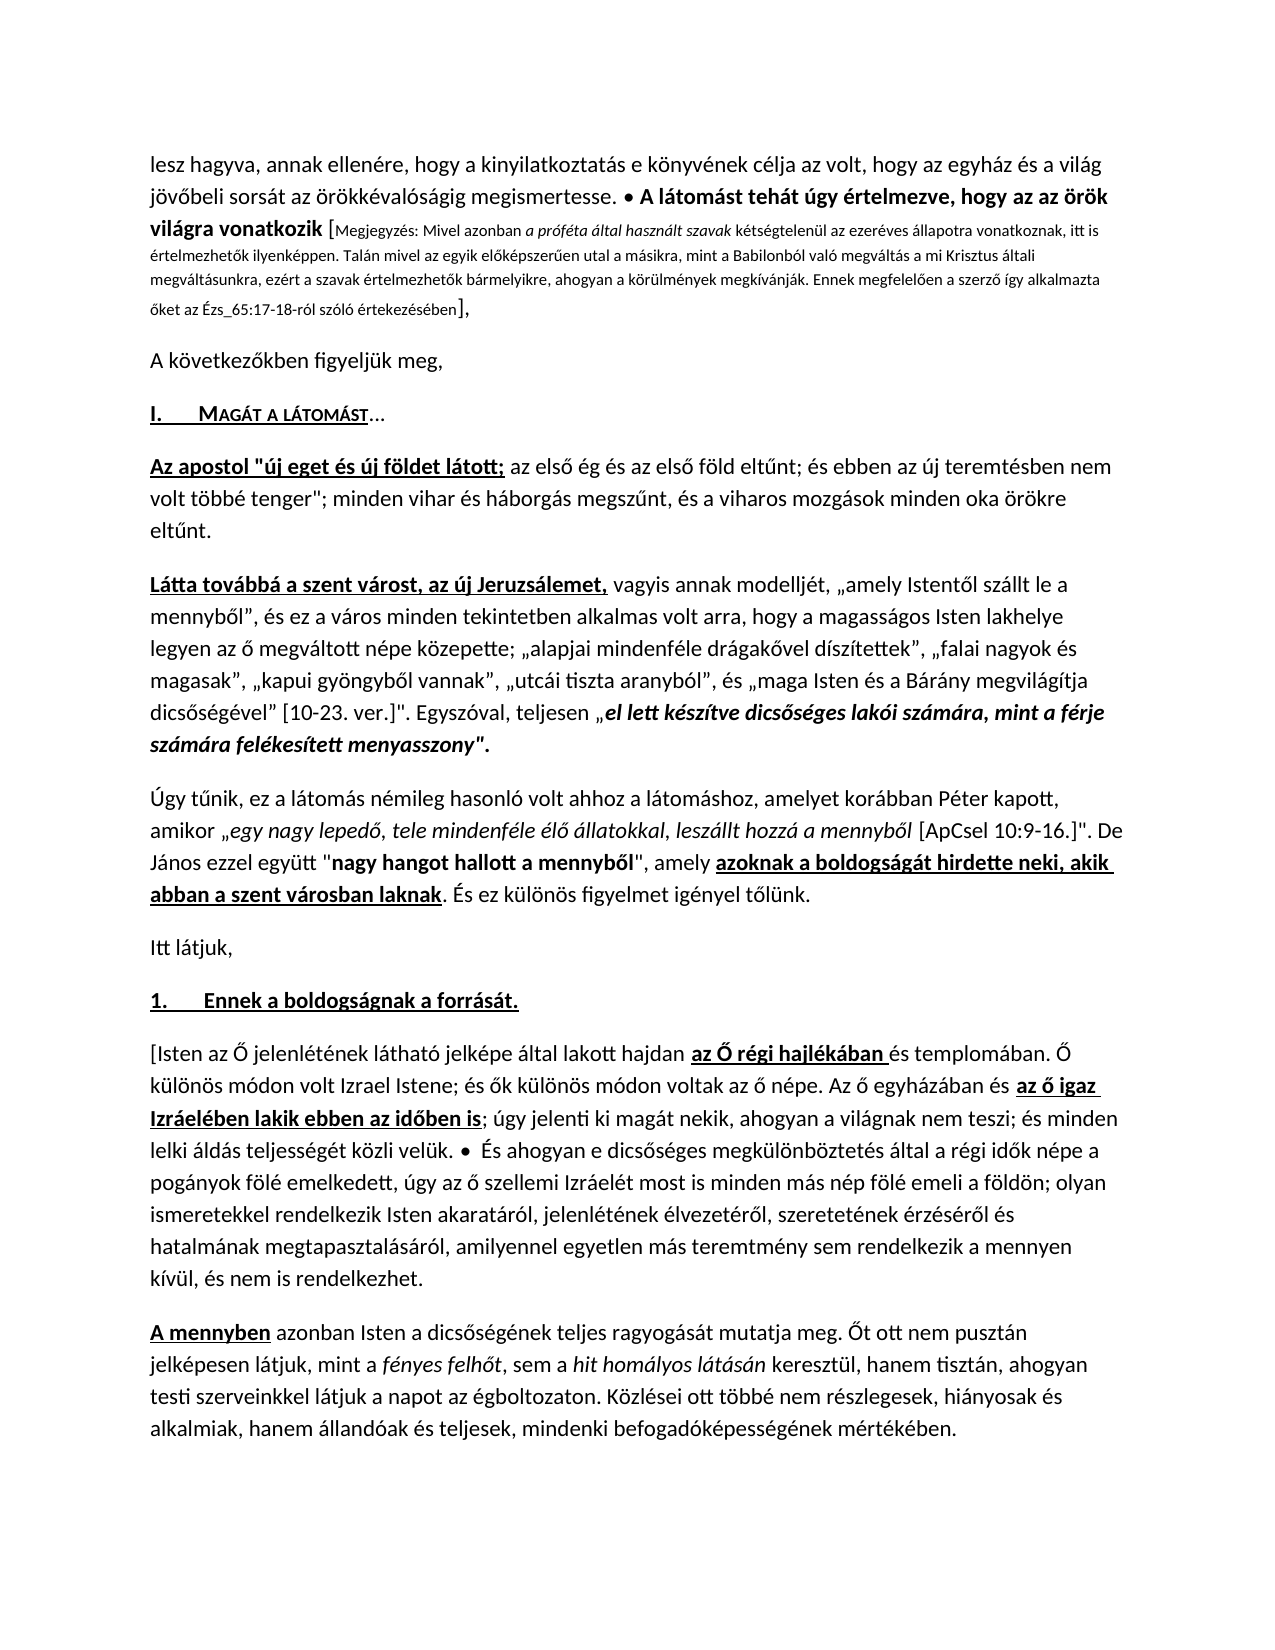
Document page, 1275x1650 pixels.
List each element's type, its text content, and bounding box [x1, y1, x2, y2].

text Az apostol "új eget és új földet látott; az első ég és az első föld eltűnt; és ebben az új teremtésben nem volt többé tenger"; minden vihar és háborgás megszűnt, és a viharos mozgások minden oka örökre eltűnt. [150, 452, 1125, 545]
text A mennyben azonban Isten a dicsőségének teljes ragyogását mutatja meg. Őt ott nem pusztán jelképesen látjuk, mint a fényes felhőt, sem a hit homályos látásán keresztül, hanem tisztán, ahogyan testi szerveinkkel látjuk a napot az égboltozaton. Közlései ott többé nem részlegesek, hiányosak és alkalmiak, hanem állandóak és teljesek, mindenki befogadóképességének mértékében. [150, 1318, 1125, 1442]
text Itt látjuk, [150, 933, 1125, 961]
text A következőkben figyeljük meg, [150, 346, 1125, 374]
text I. Magát a látomást... [150, 399, 1125, 427]
text Úgy tűnik, ez a látomás némileg hasonló volt ahhoz a látomáshoz, amelyet korábban Péter kapott, amikor „egy nagy lepedő, tele mindenféle élő állatokkal, leszállt hozzá a mennyből [ApCsel 10:9-16.]". De János ezzel együtt "nagy hangot hallott a mennyből", amely azoknak a boldogságát hirdette neki, akik abban a szent városban laknak. És ez különös figyelmet igényel tőlünk. [150, 784, 1125, 908]
text 1. Ennek a boldogságnak a forrását. [150, 986, 1125, 1014]
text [150, 150, 1125, 321]
text Látta továbbá a szent várost, az új Jeruzsálemet, vagyis annak modelljét, „amely Istentől szállt le a mennyből”, és ez a város minden tekintetben alkalmas volt arra, hogy a magasságos Isten lakhelye legyen az ő megváltott népe közepette; „alapjai mindenféle drágakővel díszítettek”, „falai nagyok és magasak”, „kapui gyöngyből vannak”, „utcái tiszta aranyból”, és „maga Isten és a Bárány megvilágítja dicsőségével” [10-23. ver.]". Egyszóval, teljesen „el lett készítve dicsőséges lakói számára, mint a férje számára felékesített menyasszony". [150, 570, 1125, 759]
text [Isten az Ő jelenlétének látható jelképe által lakott hajdan az Ő régi hajlékában és templomában. Ő különös módon volt Izrael Istene; és ők különös módon voltak az ő népe. Az ő egyházában és az ő igaz Izráelében lakik ebben az időben is; úgy jelenti ki magát nekik, ahogyan a világnak nem teszi; és minden lelki áldás teljességét közli velük. • És ahogyan e dicsőséges megkülönböztetés által a régi idők népe a pogányok fölé emelkedett, úgy az ő szellemi Izráelét most is minden más nép fölé emeli a földön; olyan ismeretekkel rendelkezik Isten akaratáról, jelenlétének élvezetéről, szeretetének érzéséről és hatalmának megtapasztalásáról, amilyennel egyetlen más teremtmény sem rendelkezik a mennyen kívül, és nem is rendelkezhet. [150, 1039, 1125, 1293]
